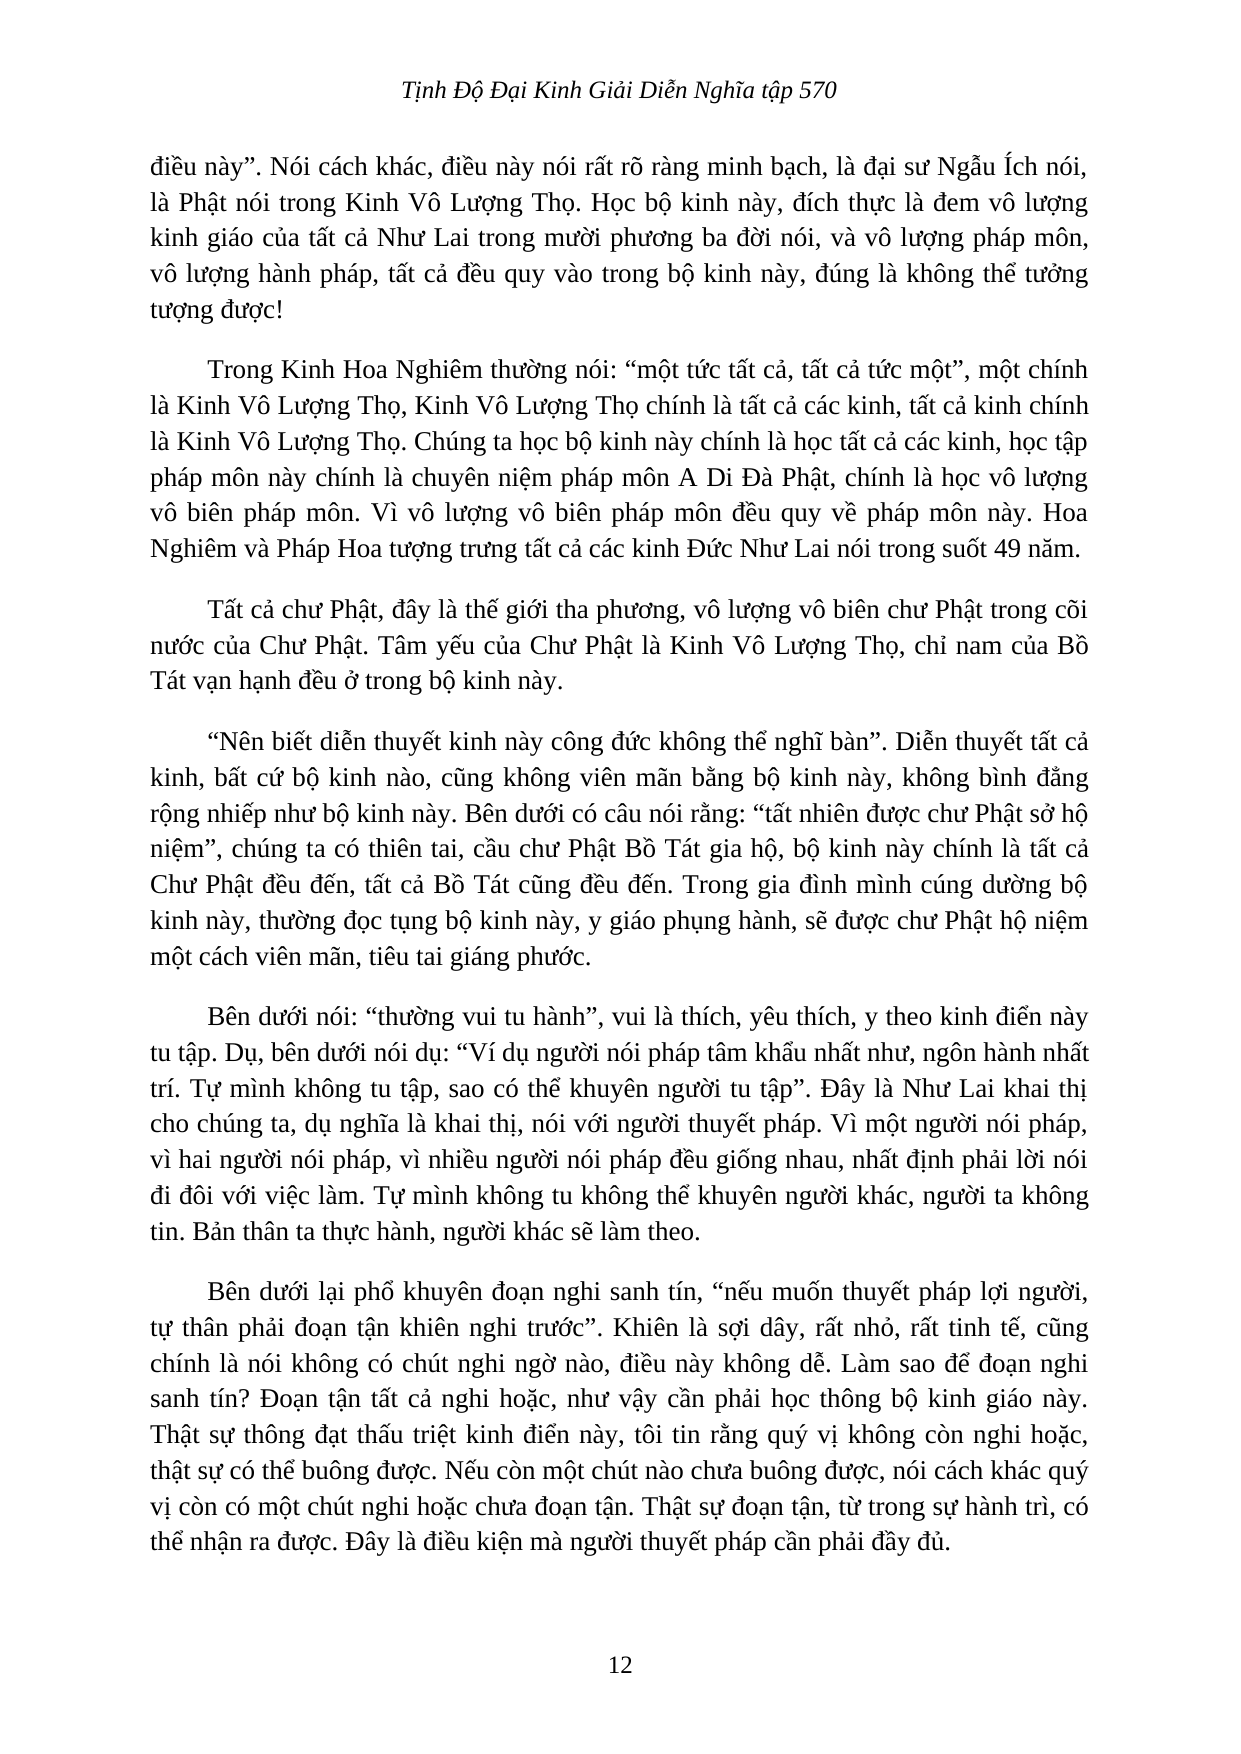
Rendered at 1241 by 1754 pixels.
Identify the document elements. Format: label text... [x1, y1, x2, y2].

text “Nên biết diễn thuyết kinh này công đức không thể nghĩ bàn”. Diễn thuyết tất cả kinh, bất cứ bộ kinh nào, cũng không viên mãn bằng bộ kinh này, không bình đẳng rộng nhiếp như bộ kinh này. Bên dưới có câu nói rằng: “tất nhiên được chư Phật sở hộ niệm”, chúng ta có thiên tai, cầu chư Phật Bồ Tát gia hộ, bộ kinh này chính là tất cả Chư Phật đều đến, tất cả Bồ Tát cũng đều đến. Trong gia đình mình cúng dường bộ kinh này, thường đọc tụng bộ kinh này, y giáo phụng hành, sẽ được chư Phật hộ niệm một cách viên mãn, tiêu tai giáng phước. [150, 725, 1090, 971]
text Trong Kinh Hoa Nghiêm thường nói: “một tức tất cả, tất cả tức một”, một chính là Kinh Vô Lượng Thọ, Kinh Vô Lượng Thọ chính là tất cả các kinh, tất cả kinh chính là Kinh Vô Lượng Thọ. Chúng ta học bộ kinh này chính là học tất cả các kinh, học tập pháp môn này chính là chuyên niệm pháp môn A Di Đà Phật, chính là học vô lượng vô biên pháp môn. Vì vô lượng vô biên pháp môn đều quy về pháp môn này. Hoa Nghiêm và Pháp Hoa tượng trưng tất cả các kinh Đức Như Lai nói trong suốt 49 năm. [150, 354, 1090, 563]
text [150, 150, 1090, 324]
text Bên dưới lại phổ khuyên đoạn nghi sanh tín, “nếu muốn thuyết pháp lợi người, tự thân phải đoạn tận khiên nghi trước”. Khiên là sợi dây, rất nhỏ, rất tinh tế, cũng chính là nói không có chút nghi ngờ nào, điều này không dễ. Làm sao để đoạn nghi sanh tín? Đoạn tận tất cả nghi hoặc, như vậy cần phải học thông bộ kinh giáo này. Thật sự thông đạt thấu triệt kinh điển này, tôi tin rằng quý vị không còn nghi hoặc, thật sự có thể buông được. Nếu còn một chút nào chưa buông được, nói cách khác quý vị còn có một chút nghi hoặc chưa đoạn tận. Thật sự đoạn tận, từ trong sự hành trì, có thể nhận ra được. Đây là điều kiện mà người thuyết pháp cần phải đầy đủ. [150, 1275, 1090, 1557]
text Tất cả chư Phật, đây là thế giới tha phương, vô lượng vô biên chư Phật trong cõi nước của Chư Phật. Tâm yếu của Chư Phật là Kinh Vô Lượng Thọ, chỉ nam của Bồ Tát vạn hạnh đều ở trong bộ kinh này. [150, 593, 1090, 696]
text Bên dưới nói: “thường vui tu hành”, vui là thích, yêu thích, y theo kinh điển này tu tập. Dụ, bên dưới nói dụ: “Ví dụ người nói pháp tâm khẩu nhất như, ngôn hành nhất trí. Tự mình không tu tập, sao có thể khuyên người tu tập”. Đây là Như Lai khai thị cho chúng ta, dụ nghĩa là khai thị, nói với người thuyết pháp. Vì một người nói pháp, vì hai người nói pháp, vì nhiều người nói pháp đều giống nhau, nhất định phải lời nói đi đôi với việc làm. Tự mình không tu không thể khuyên người khác, người ta không tin. Bản thân ta thực hành, người khác sẽ làm theo. [150, 1000, 1090, 1246]
